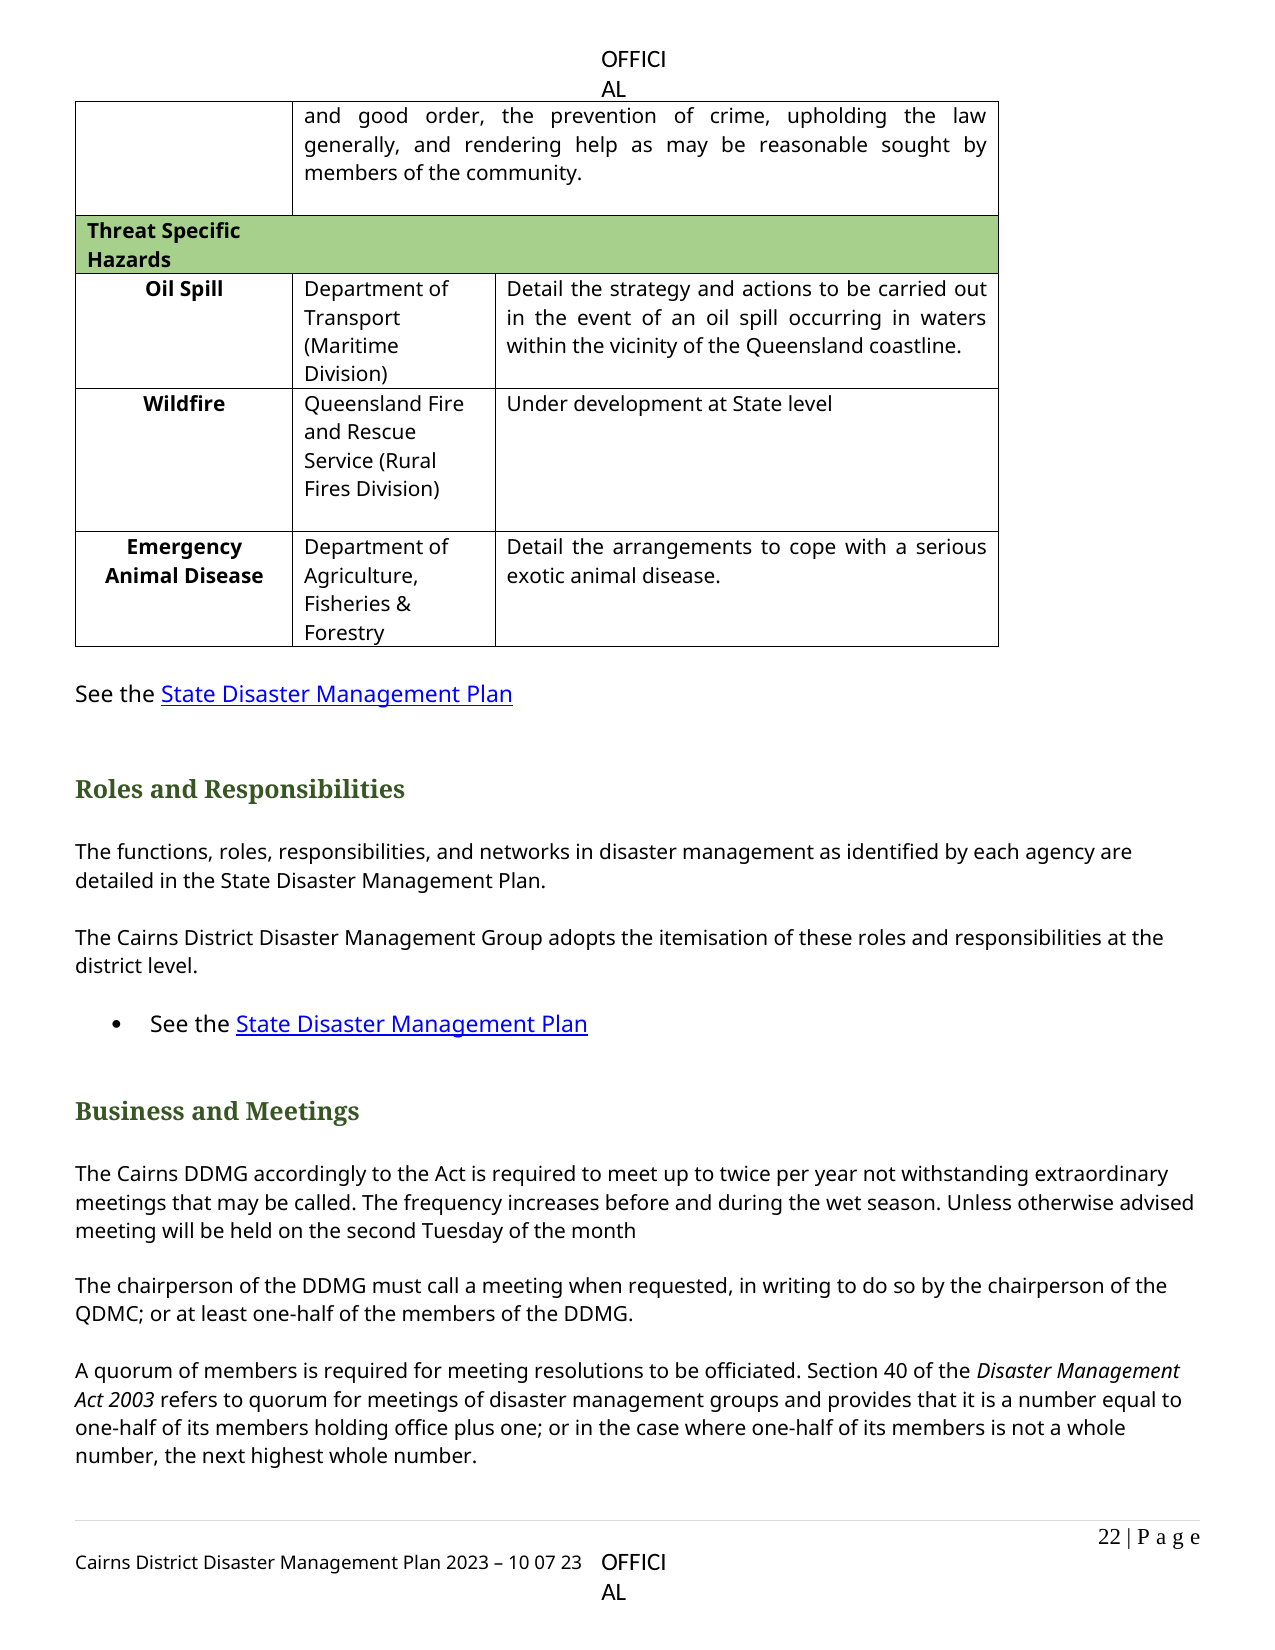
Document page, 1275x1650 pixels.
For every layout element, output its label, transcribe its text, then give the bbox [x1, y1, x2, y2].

table_cell Department of Transport (Maritime Division) [293, 274, 495, 388]
text The Cairns DDMG accordingly to the Act is required to meet up to twice per year not withstanding extraordinary meetings that may be called. The frequency increases before and during the wet season. Unless otherwise advised meeting will be held on the second Tuesday of the month [75, 1159, 1200, 1245]
text The functions, roles, responsibilities, and networks in disaster management as identified by each agency are detailed in the State Disaster Management Plan. [75, 837, 1200, 894]
table_cell Department of Agriculture, Fisheries & Forestry [293, 532, 495, 646]
subtitle Roles and Responsibilities [75, 772, 1200, 806]
table_cell Emergency Animal Disease [76, 532, 292, 646]
table_cell [495, 216, 998, 273]
text See the State Disaster Management Plan [75, 678, 1200, 709]
text A quorum of members is required for meeting resolutions to be officiated. Section 40 of the Disaster Management Act 2003 refers to quorum for meetings of disaster management groups and provides that it is a number equal to one-half of its members holding office plus one; or in the case where one-half of its members is not a whole number, the next highest whole number. [75, 1356, 1200, 1470]
list See the State Disaster Management Plan [112, 1008, 1200, 1039]
table_cell Oil Spill [76, 274, 292, 388]
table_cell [76, 102, 292, 215]
table_cell Queensland Fire and Rescue Service (Rural Fires Division) [293, 389, 495, 531]
text The chairperson of the DDMG must call a meeting when requested, in writing to do so by the chairperson of the QDMC; or at least one-half of the members of the DDMG. [75, 1271, 1200, 1328]
table_cell [293, 216, 495, 273]
table_cell Wildfire [76, 389, 292, 531]
subtitle Business and Meetings [75, 1094, 1200, 1128]
table_cell Detail the strategy and actions to be carried out in the event of an oil spill occurring in waters within the vicinity of the Queensland coastline. [496, 274, 998, 388]
table_cell Under development at State level [496, 389, 998, 531]
table_cell Threat Specific Hazards [76, 216, 293, 273]
table_cell Detail the arrangements to cope with a serious exotic animal disease. [496, 532, 998, 646]
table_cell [293, 102, 998, 215]
text The Cairns District Disaster Management Group adopts the itemisation of these roles and responsibilities at the district level. [75, 923, 1200, 979]
